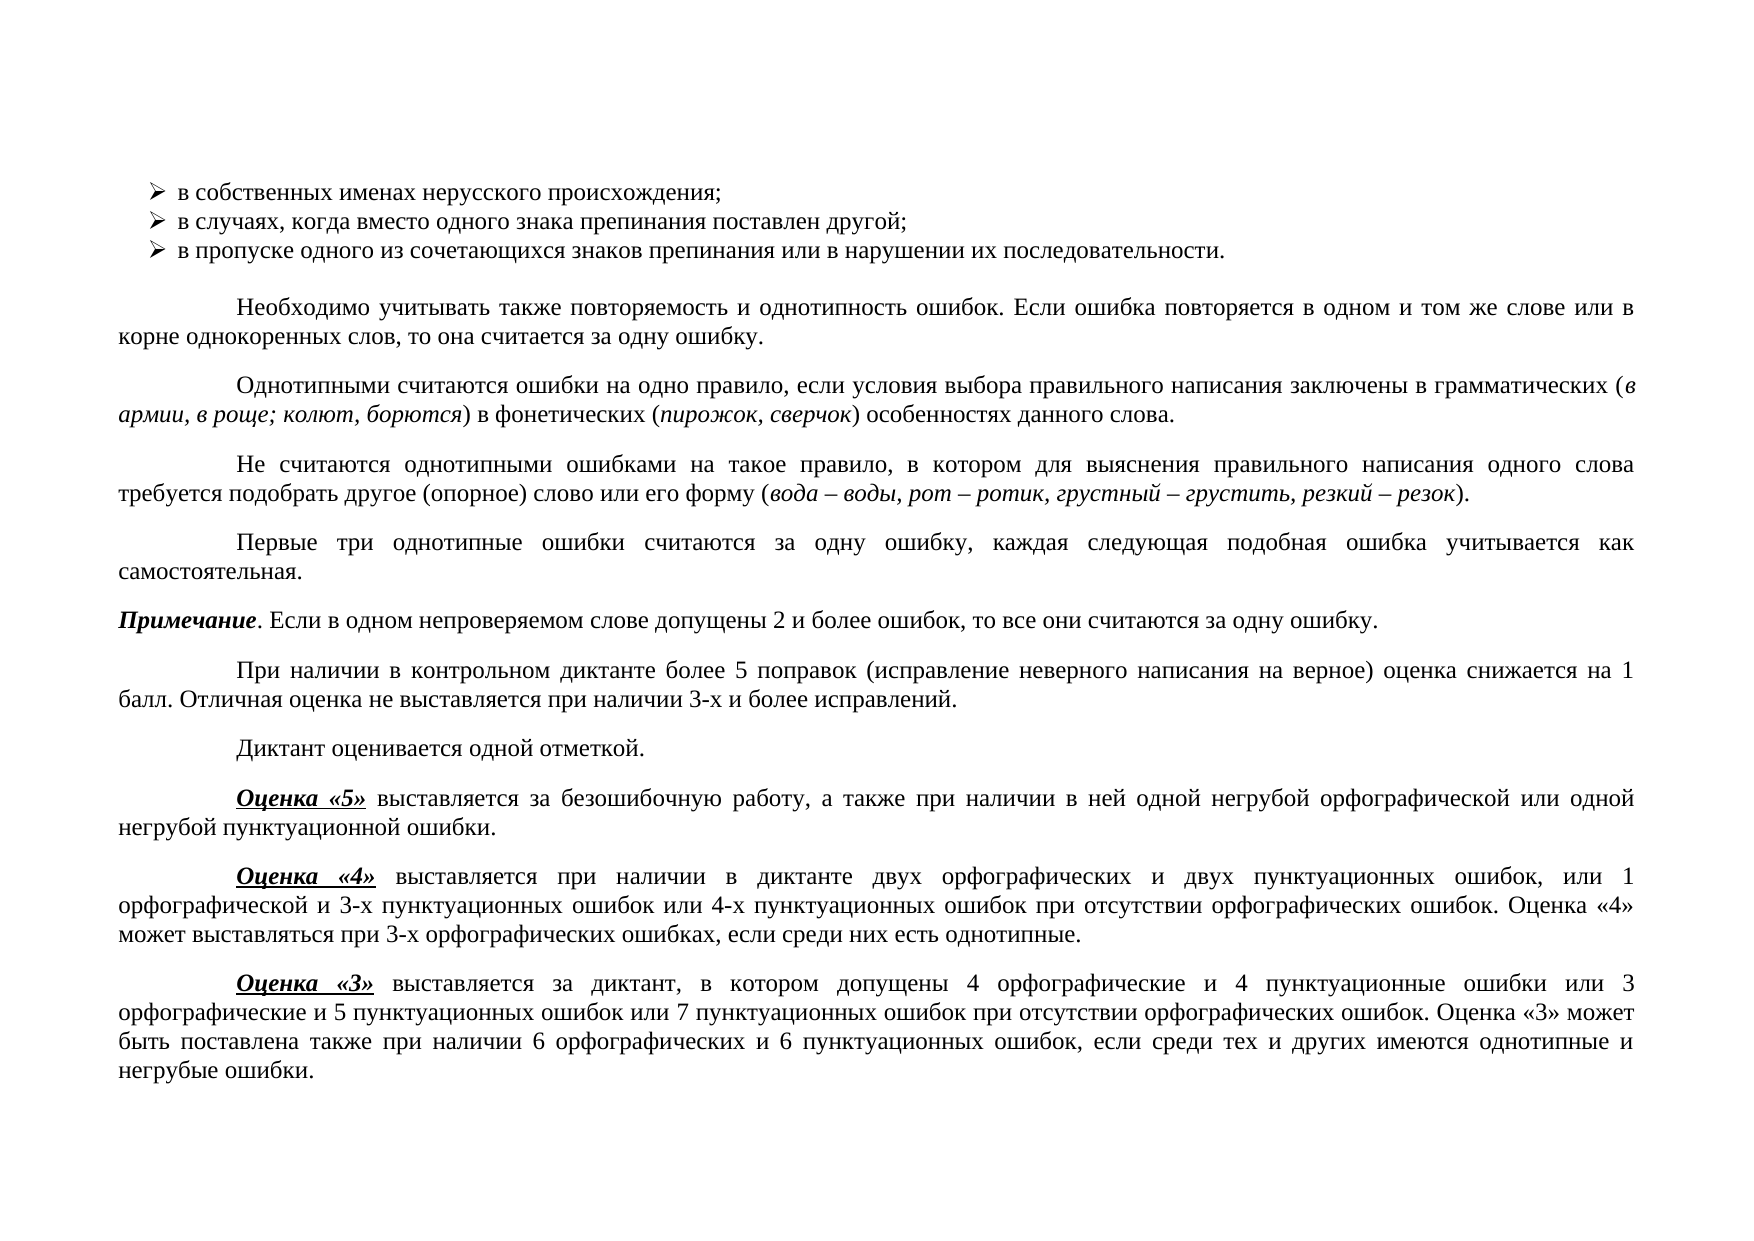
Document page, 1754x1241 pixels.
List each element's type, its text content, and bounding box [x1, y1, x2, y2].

text Примечание. Если в одном непроверяемом слове допущены 2 и более ошибок, то все они считаются за одну ошибку. [118, 606, 1636, 634]
list в пропуске одного из сочетающихся знаков препинания или в нарушении их последовательности. [148, 235, 1636, 263]
text Оценка «3» выставляется за диктант, в котором допущены 4 орфографические и 4 пунктуационные ошибки или 3 орфографические и 5 пунктуационных ошибок или 7 пунктуационных ошибок при отсутствии орфографических ошибок. Оценка «3» может быть поставлена также при наличии 6 орфографических и 6 пунктуационных ошибок, если среди тех и других имеются однотипные и негрубые ошибки. [118, 968, 1636, 1083]
text Первые три однотипные ошибки считаются за одну ошибку, каждая следующая подобная ошибка учитывается как самостоятельная. [118, 527, 1636, 585]
text При наличии в контрольном диктанте более 5 поправок (исправление неверного написания на верное) оценка снижается на 1 балл. Отличная оценка не выставляется при наличии 3-х и более исправлений. [118, 655, 1636, 713]
text Оценка «5» выставляется за безошибочную работу, а также при наличии в ней одной негрубой орфографической или одной негрубой пунктуационной ошибки. [118, 783, 1636, 841]
text Однотипными считаются ошибки на одно правило, если условия выбора правильного написания заключены в грамматических (в армии, в роще; колют, борются) в фонетических (пирожок, сверчок) особенностях данного слова. [118, 371, 1636, 428]
list в случаях, когда вместо одного знака препинания поставлен другой; [148, 206, 1636, 235]
text Необходимо учитывать также повторяемость и однотипность ошибок. Если ошибка повторяется в одном и том же слове или в корне однокоренных слов, то она считается за одну ошибку. [118, 292, 1636, 350]
list в собственных именах нерусского происхождения; [148, 177, 1636, 206]
text Оценка «4» выставляется при наличии в диктанте двух орфографических и двух пунктуационных ошибок, или 1 орфографической и 3-х пунктуационных ошибок или 4-х пунктуационных ошибок при отсутствии орфографических ошибок. Оценка «4» может выставляться при 3-х орфографических ошибках, если среди них есть однотипные. [118, 861, 1636, 948]
text Диктант оценивается одной отметкой. [118, 733, 1636, 762]
text Не считаются однотипными ошибками на такое правило, в котором для выяснения правильного написания одного слова требуется подобрать другое (опорное) слово или его форму (вода – воды, рот – ротик, грустный – грустить, резкий – резок). [118, 449, 1636, 506]
